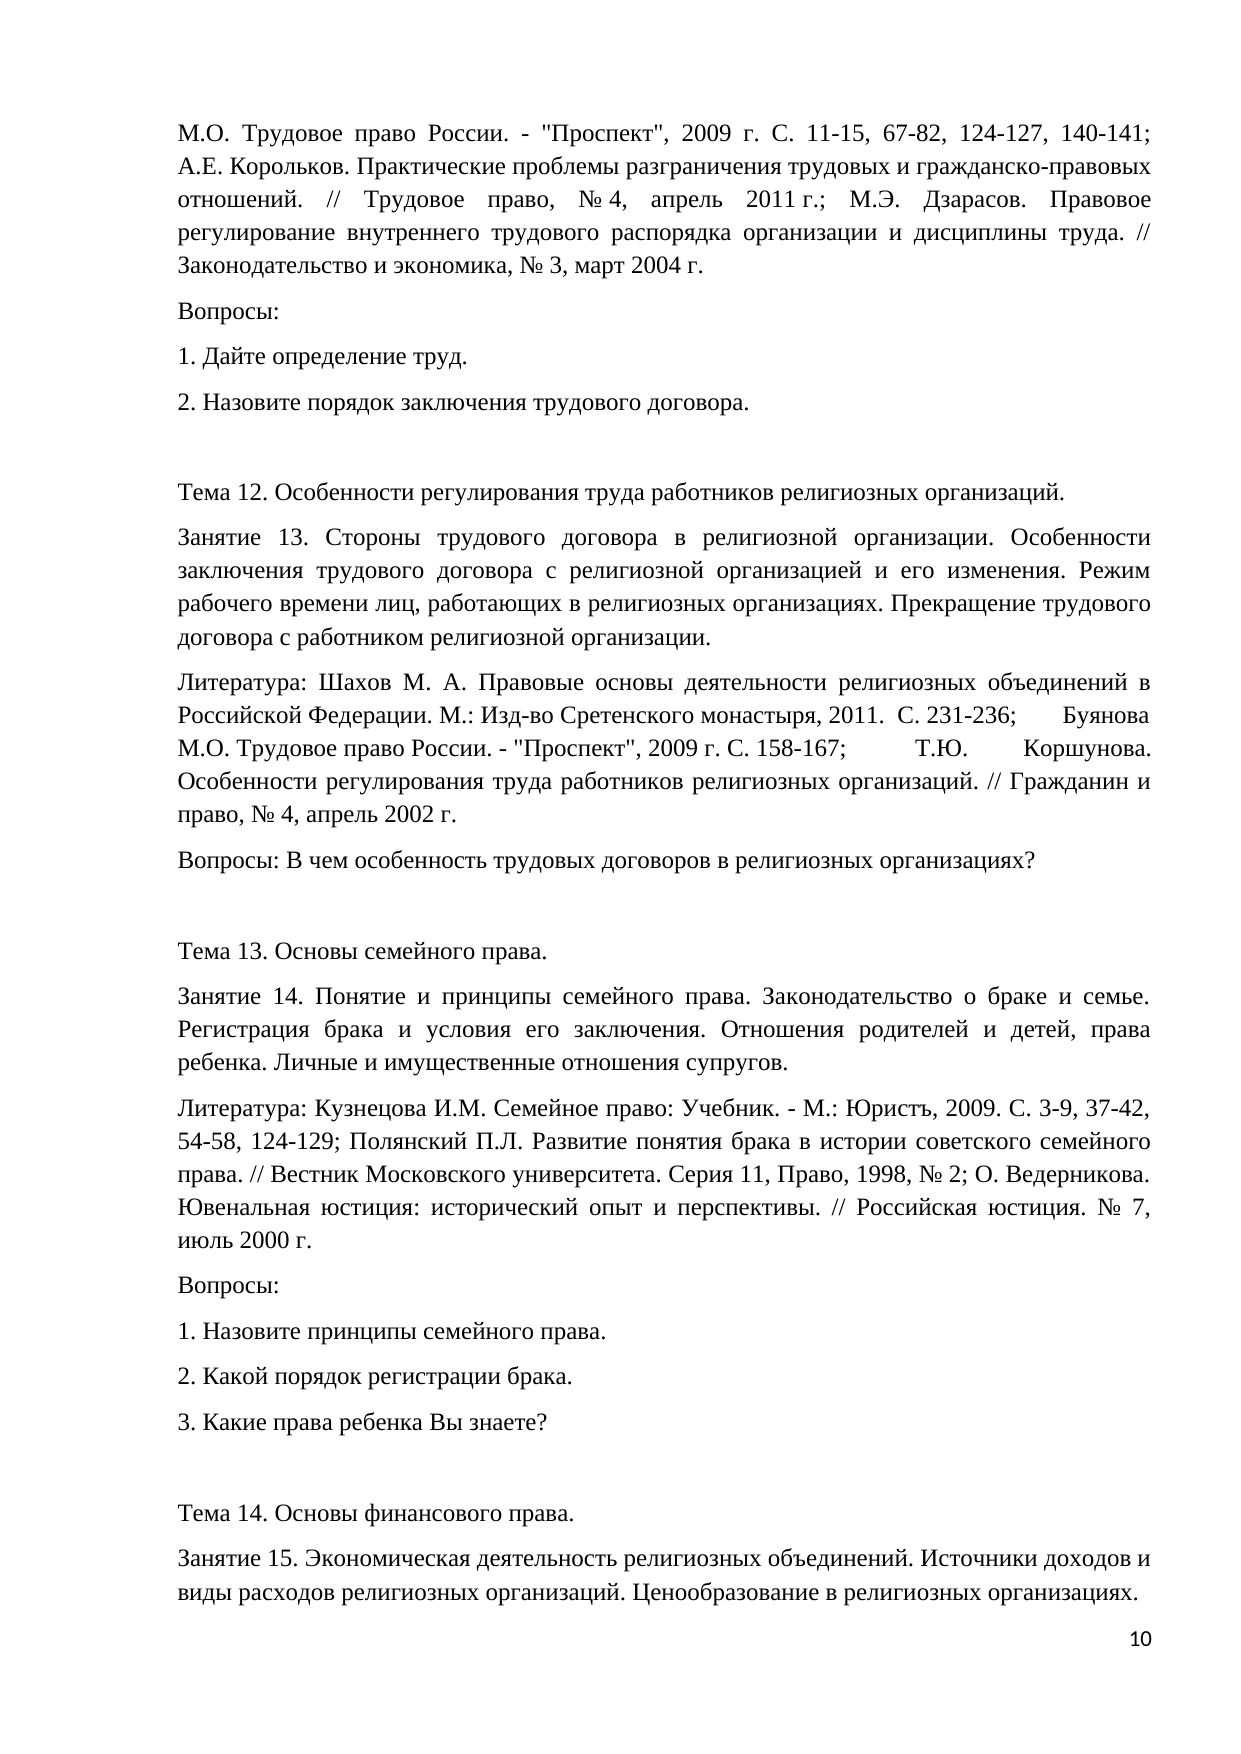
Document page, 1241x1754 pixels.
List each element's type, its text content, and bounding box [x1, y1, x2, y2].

text Вопросы: [177, 1270, 1152, 1299]
text 2. Какой порядок регистрации брака. [177, 1361, 1152, 1390]
text 3. Какие права ребенка Вы знаете? [177, 1407, 1152, 1436]
text Тема 13. Основы семейного права. [177, 936, 1152, 964]
text Занятие 15. Экономическая деятельность религиозных объединений. Источники доходов и виды расходов религиозных организаций. Ценообразование в религиозных организациях. [177, 1543, 1152, 1605]
text Занятие 14. Понятие и принципы семейного права. Законодательство о браке и семье. Регистрация брака и условия его заключения. Отношения родителей и детей, права ребенка. Личные и имущественные отношения супругов. [177, 981, 1152, 1076]
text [177, 118, 1152, 279]
text Тема 14. Основы финансового права. [177, 1498, 1152, 1527]
text Занятие 13. Стороны трудового договора в религиозной организации. Особенности заключения трудового договора с религиозной организацией и его изменения. Режим рабочего времени лиц, работающих в религиозных организациях. Прекращение трудового договора с работником религиозной организации. [177, 522, 1152, 650]
text Литература: Шахов М. А. Правовые основы деятельности религиозных объединений в Российской Федерации. М.: Изд-во Сретенского монастыря, 2011. С. 231-236; Буянова М.О. Трудовое право России. - "Проспект", 2009 г. С. 158-167; Т.Ю. Коршунова. Особенности регулирования труда работников религиозных организаций. // Гражданин и право, № 4, апрель 2002 г. [177, 667, 1152, 828]
text 2. Назовите порядок заключения трудового договора. [177, 387, 1152, 416]
text Литература: Кузнецова И.М. Семейное право: Учебник. - М.: Юристъ, 2009. С. 3-9, 37-42, 54-58, 124-129; Полянский П.Л. Развитие понятия брака в истории советского семейного права. // Вестник Московского университета. Серия 11, Право, 1998, № 2; О. Ведерникова. Ювенальная юстиция: исторический опыт и перспективы. // Российская юстиция. № 7, июль 2000 г. [177, 1093, 1152, 1254]
text Вопросы: [177, 296, 1152, 324]
text Вопросы: В чем особенность трудовых договоров в религиозных организациях? [177, 845, 1152, 873]
text 1. Дайте определение труд. [177, 341, 1152, 370]
text Тема 12. Особенности регулирования труда работников религиозных организаций. [177, 477, 1152, 506]
text 1. Назовите принципы семейного права. [177, 1316, 1152, 1345]
